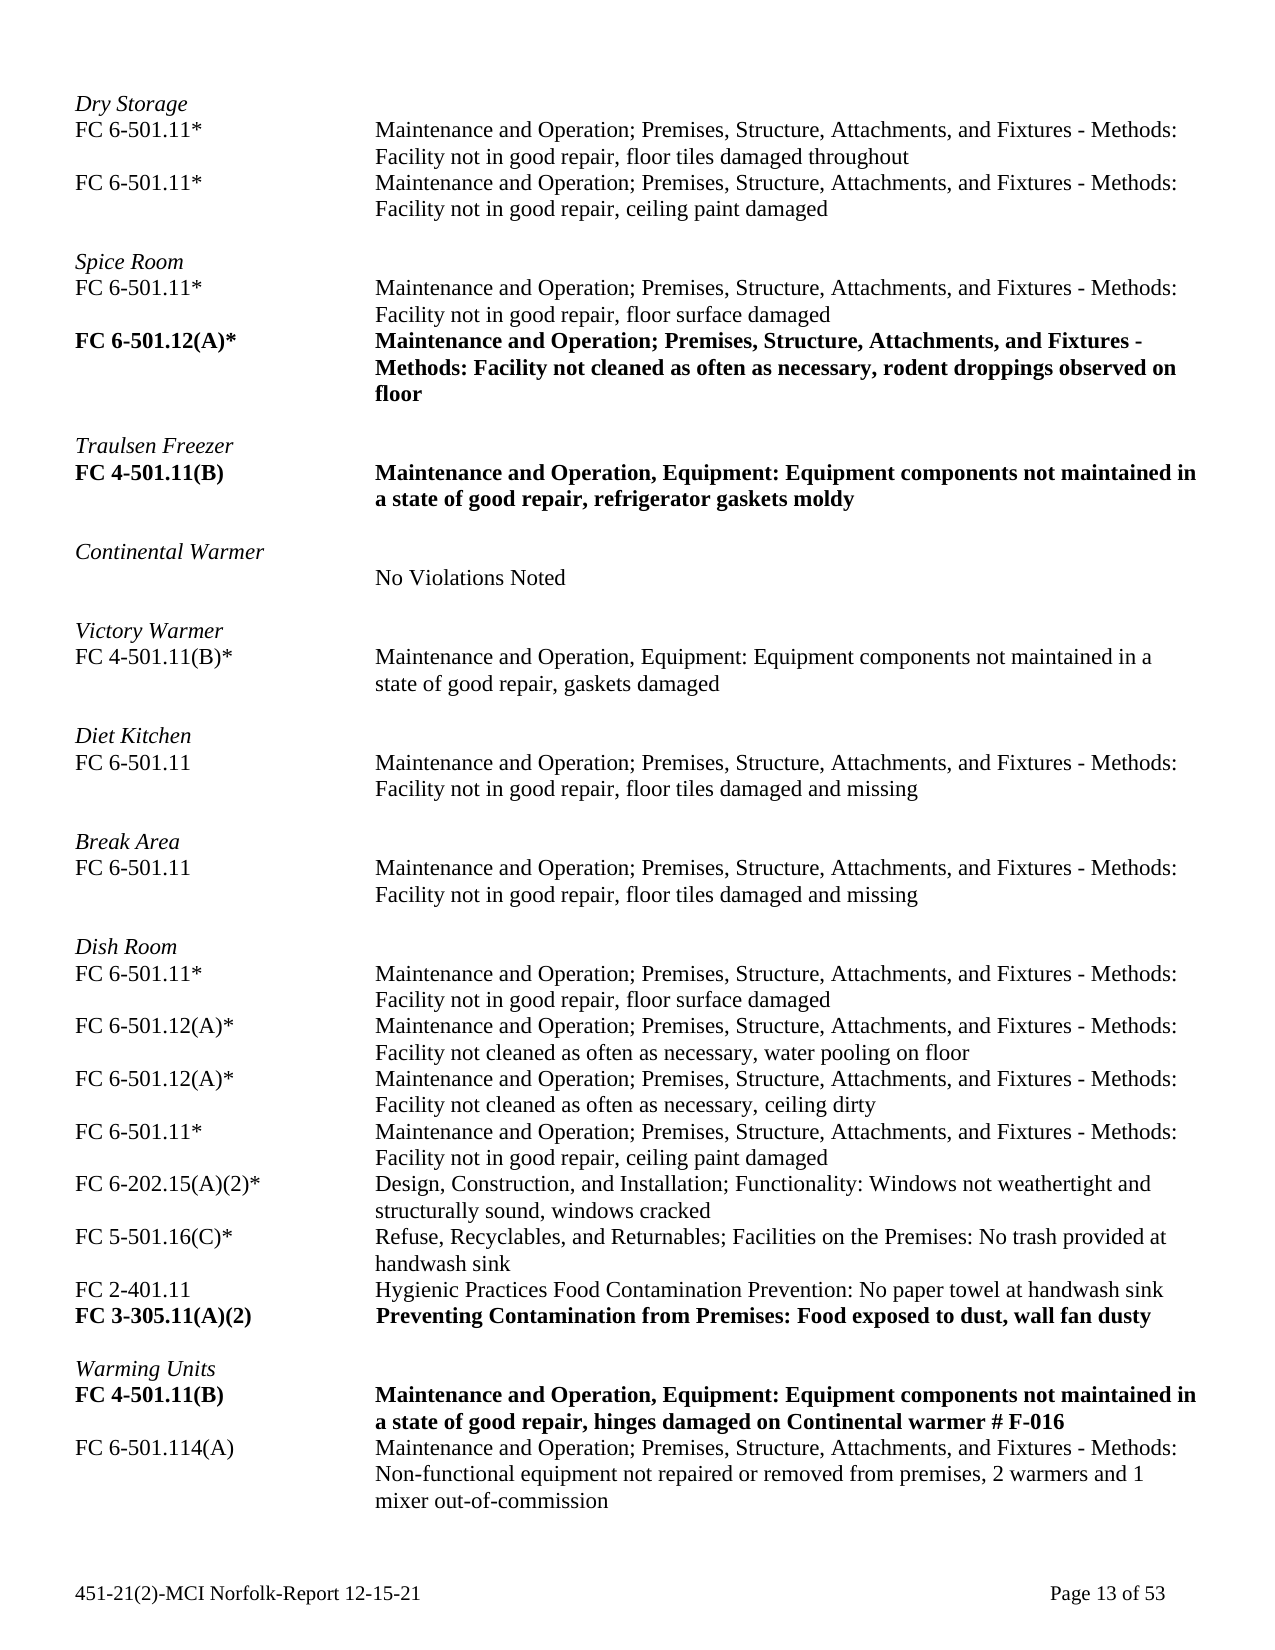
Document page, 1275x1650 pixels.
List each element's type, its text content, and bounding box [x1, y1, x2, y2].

text FC 6-501.11 Maintenance and Operation; Premises, Structure, Attachments, and Fixtures - Methods: Facility not in good repair, floor tiles damaged and missing [75, 854, 1200, 907]
text Dish Room [75, 933, 1200, 960]
text FC 6-501.11* Maintenance and Operation; Premises, Structure, Attachments, and Fixtures - Methods: Facility not in good repair, ceiling paint damaged [75, 169, 1200, 222]
text FC 6-202.15(A)(2)* Design, Construction, and Installation; Functionality: Windows not weathertight and structurally sound, windows cracked [75, 1171, 1200, 1223]
text FC 6-501.12(A)* Maintenance and Operation; Premises, Structure, Attachments, and Fixtures - Methods: Facility not cleaned as often as necessary, water pooling on floor [75, 1012, 1200, 1065]
text FC 4-501.11(B)* Maintenance and Operation, Equipment: Equipment components not maintained in a state of good repair, gaskets damaged [75, 643, 1200, 696]
text Continental Warmer [75, 538, 1200, 564]
text FC 6-501.11* Maintenance and Operation; Premises, Structure, Attachments, and Fixtures - Methods: Facility not in good repair, floor tiles damaged throughout [75, 116, 1200, 169]
text FC 6-501.11* Maintenance and Operation; Premises, Structure, Attachments, and Fixtures - Methods: Facility not in good repair, floor surface damaged [75, 274, 1200, 327]
text FC 4-501.11(B) Maintenance and Operation, Equipment: Equipment components not maintained in a state of good repair, refrigerator gaskets moldy [75, 459, 1200, 512]
text FC 6-501.114(A) Maintenance and Operation; Premises, Structure, Attachments, and Fixtures - Methods: Non-functional equipment not repaired or removed from premises, 2 warmers and 1 mixer out-of-commission [75, 1434, 1200, 1513]
text Spice Room [75, 248, 1200, 274]
text Diet Kitchen [75, 722, 1200, 749]
text FC 6-501.11* Maintenance and Operation; Premises, Structure, Attachments, and Fixtures - Methods: Facility not in good repair, floor surface damaged [75, 960, 1200, 1012]
text FC 4-501.11(B) Maintenance and Operation, Equipment: Equipment components not maintained in a state of good repair, hinges damaged on Continental warmer # F-016 [75, 1381, 1200, 1434]
text FC 6-501.12(A)* Maintenance and Operation; Premises, Structure, Attachments, and Fixtures - Methods: Facility not cleaned as often as necessary, rodent droppings observed on floor [75, 327, 1200, 406]
text FC 2-401.11 Hygienic Practices Food Contamination Prevention: No paper towel at handwash sink [75, 1276, 1200, 1302]
text FC 3-305.11(A)(2) Preventing Contamination from Premises: Food exposed to dust, wall fan dusty [75, 1302, 1200, 1329]
text Warming Units [75, 1355, 1200, 1381]
text FC 5-501.16(C)* Refuse, Recyclables, and Returnables; Facilities on the Premises: No trash provided at handwash sink [75, 1223, 1200, 1276]
text FC 6-501.11 Maintenance and Operation; Premises, Structure, Attachments, and Fixtures - Methods: Facility not in good repair, floor tiles damaged and missing [75, 749, 1200, 802]
text Traulsen Freezer [75, 433, 1200, 459]
text Victory Warmer [75, 617, 1200, 643]
text No Violations Noted [75, 564, 1200, 591]
text Break Area [75, 828, 1200, 854]
text Dry Storage [75, 90, 1200, 116]
text FC 6-501.11* Maintenance and Operation; Premises, Structure, Attachments, and Fixtures - Methods: Facility not in good repair, ceiling paint damaged [75, 1118, 1200, 1171]
text FC 6-501.12(A)* Maintenance and Operation; Premises, Structure, Attachments, and Fixtures - Methods: Facility not cleaned as often as necessary, ceiling dirty [75, 1065, 1200, 1118]
